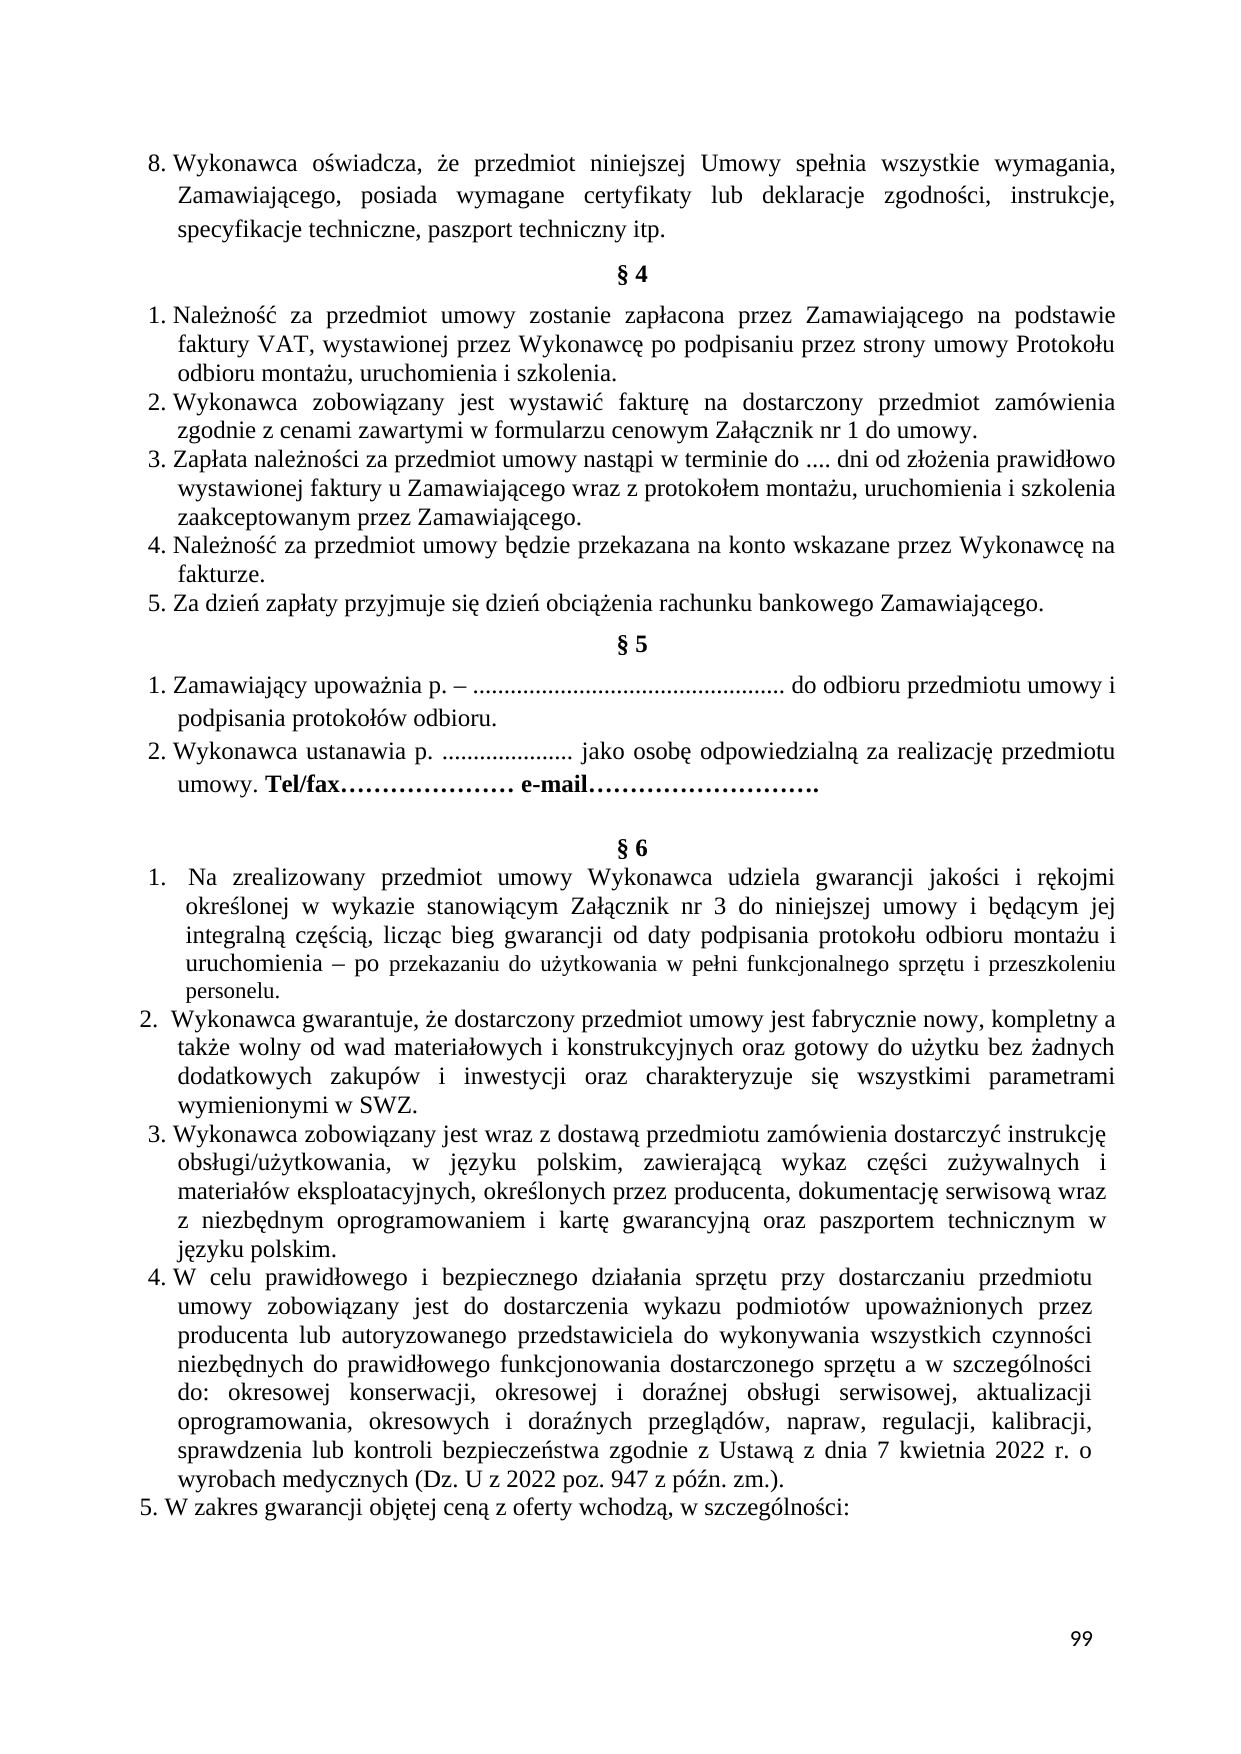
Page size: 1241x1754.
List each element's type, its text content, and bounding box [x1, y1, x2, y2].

list Za dzień zapłaty przyjmuje się dzień obciążenia rachunku bankowego Zamawiającego. [148, 588, 1116, 617]
list Należność za przedmiot umowy będzie przekazana na konto wskazane przez Wykonawcę na fakturze. [148, 530, 1116, 588]
list Wykonawca oświadcza, że przedmiot niniejszej Umowy spełnia wszystkie wymagania, Zamawiającego, posiada wymagane certyfikaty lub deklaracje zgodności, instrukcje, specyfikacje techniczne, paszport techniczny itp. [148, 148, 1116, 242]
list Wykonawca ustanawia p. ..................... jako osobę odpowiedzialną za realizację przedmiotu umowy. Tel/fax………………… e-mail………………………. [148, 736, 1116, 798]
list Zamawiający upoważnia p. – .................................................. do odbioru przedmiotu umowy i podpisania protokołów odbioru. [148, 670, 1116, 732]
text § 4 [148, 259, 1116, 288]
list W zakres gwarancji objętej ceną z oferty wchodzą, w szczególności: [139, 1492, 1116, 1521]
list Wykonawca gwarantuje, że dostarczony przedmiot umowy jest fabrycznie nowy, kompletny a także wolny od wad materiałowych i konstrukcyjnych oraz gotowy do użytku bez żadnych dodatkowych zakupów i inwestycji oraz charakteryzuje się wszystkimi parametrami wymienionymi w SWZ. [139, 1004, 1116, 1119]
list W celu prawidłowego i bezpiecznego działania sprzętu przy dostarczaniu przedmiotu umowy zobowiązany jest do dostarczenia wykazu podmiotów upoważnionych przez producenta lub autoryzowanego przedstawiciela do wykonywania wszystkich czynności niezbędnych do prawidłowego funkcjonowania dostarczonego sprzętu a w szczególności do: okresowej konserwacji, okresowej i doraźnej obsługi serwisowej, aktualizacji oprogramowania, okresowych i doraźnych przeglądów, napraw, regulacji, kalibracji, sprawdzenia lub kontroli bezpieczeństwa zgodnie z Ustawą z dnia 7 kwietnia 2022 r. o wyrobach medycznych (Dz. U z 2022 poz. 947 z późn. zm.). [148, 1262, 1093, 1492]
list Wykonawca zobowiązany jest wystawić fakturę na dostarczony przedmiot zamówienia zgodnie z cenami zawartymi w formularzu cenowym Załącznik nr 1 do umowy. [148, 387, 1116, 444]
list Na zrealizowany przedmiot umowy Wykonawca udziela gwarancji jakości i rękojmi określonej w wykazie stanowiącym Załącznik nr 3 do niniejszej umowy i będącym jej integralną częścią, licząc bieg gwarancji od daty podpisania protokołu odbioru montażu i uruchomienia – po przekazaniu do użytkowania w pełni funkcjonalnego sprzętu i przeszkoleniu personelu. [148, 862, 1116, 1004]
list Należność za przedmiot umowy zostanie zapłacona przez Zamawiającego na podstawie faktury VAT, wystawionej przez Wykonawcę po podpisaniu przez strony umowy Protokołu odbioru montażu, uruchomienia i szkolenia. [148, 300, 1116, 387]
list Zapłata należności za przedmiot umowy nastąpi w terminie do .... dni od złożenia prawidłowo wystawionej faktury u Zamawiającego wraz z protokołem montażu, uruchomienia i szkolenia zaakceptowanym przez Zamawiającego. [148, 444, 1116, 530]
list Wykonawca zobowiązany jest wraz z dostawą przedmiotu zamówienia dostarczyć instrukcję obsługi/użytkowania, w języku polskim, zawierającą wykaz części zużywalnych i materiałów eksploatacyjnych, określonych przez producenta, dokumentację serwisową wraz z niezbędnym oprogramowaniem i kartę gwarancyjną oraz paszportem technicznym w języku polskim. [148, 1119, 1107, 1262]
text § 5 [148, 629, 1116, 658]
text § 6 [148, 833, 1116, 862]
